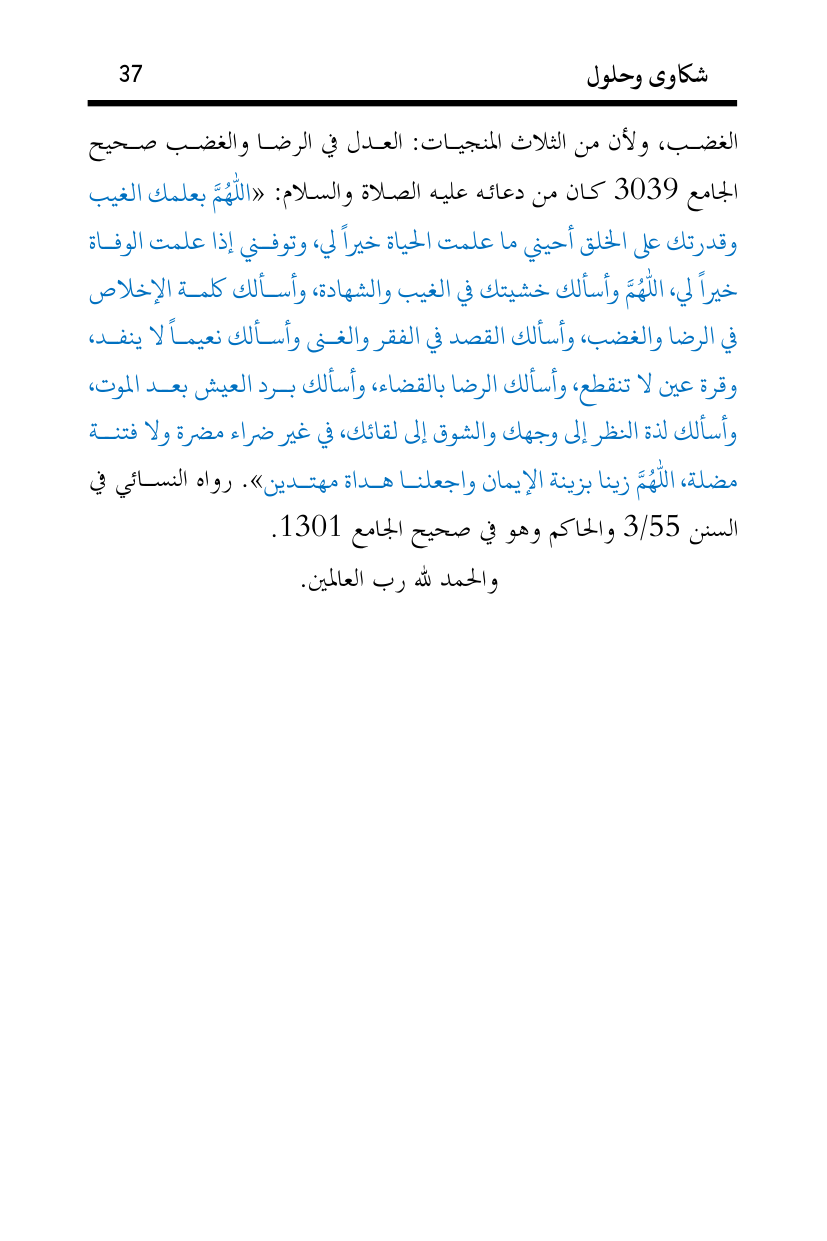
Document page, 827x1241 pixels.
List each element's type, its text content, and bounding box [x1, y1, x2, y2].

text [89, 119, 738, 555]
text والحمد لله رب العالمين. [89, 555, 738, 605]
